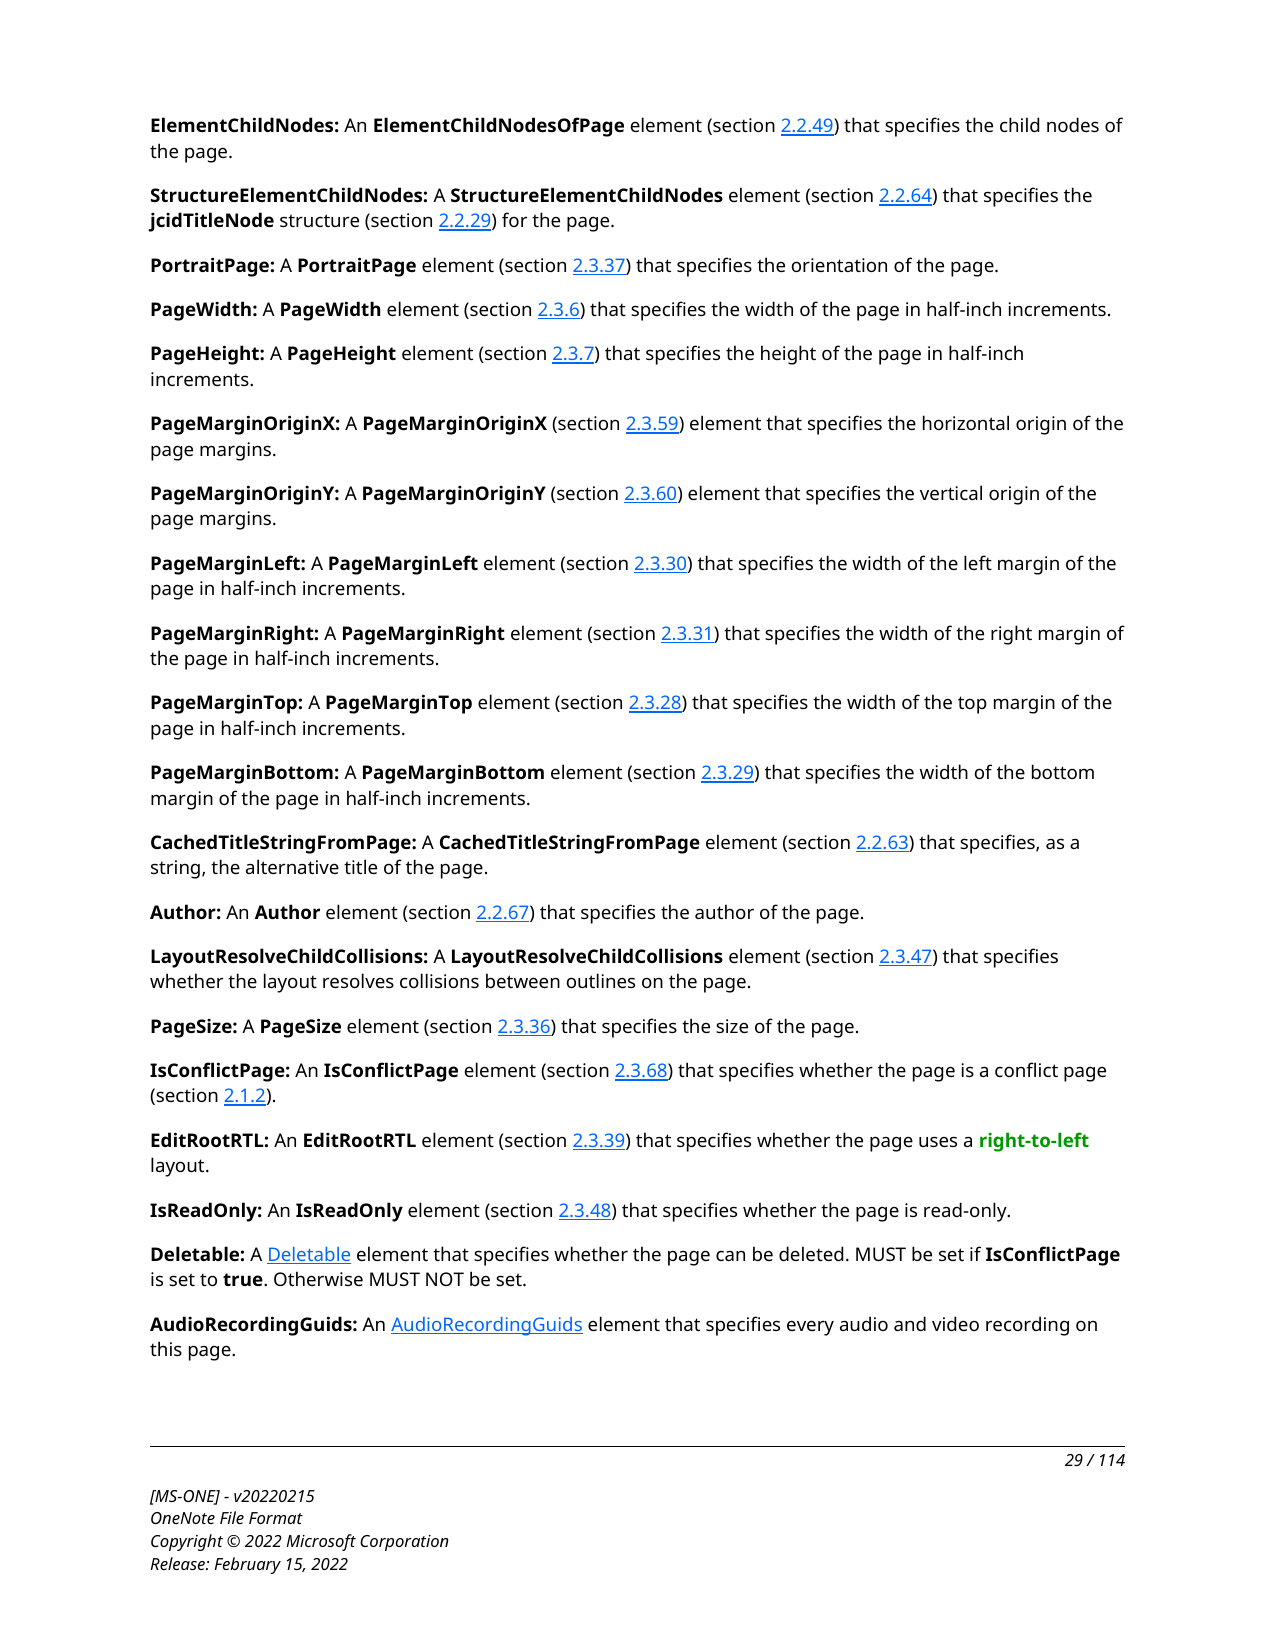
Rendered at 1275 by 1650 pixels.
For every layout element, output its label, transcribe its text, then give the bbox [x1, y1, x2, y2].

text PageHeight: A PageHeight element (section 2.3.7) that specifies the height of the page in half-inch increments. [150, 341, 1125, 392]
text IsConflictPage: An IsConflictPage element (section 2.3.68) that specifies whether the page is a conflict page (section 2.1.2). [150, 1057, 1125, 1108]
text AudioRecordingGuids: An AudioRecordingGuids element that specifies every audio and video recording on this page. [150, 1311, 1125, 1362]
text PageMarginTop: A PageMarginTop element (section 2.3.28) that specifies the width of the top margin of the page in half-inch increments. [150, 689, 1125, 741]
text PageMarginLeft: A PageMarginLeft element (section 2.3.30) that specifies the width of the left margin of the page in half-inch increments. [150, 550, 1125, 601]
text StructureElementChildNodes: A StructureElementChildNodes element (section 2.2.64) that specifies the jcidTitleNode structure (section 2.2.29) for the page. [150, 182, 1125, 233]
text IsReadOnly: An IsReadOnly element (section 2.3.48) that specifies whether the page is read-only. [150, 1197, 1125, 1222]
text PageMarginOriginY: A PageMarginOriginY (section 2.3.60) element that specifies the vertical origin of the page margins. [150, 480, 1125, 531]
text Deletable: A Deletable element that specifies whether the page can be deleted. MUST be set if IsConflictPage is set to true. Otherwise MUST NOT be set. [150, 1241, 1125, 1292]
text CachedTitleStringFromPage: A CachedTitleStringFromPage element (section 2.2.63) that specifies, as a string, the alternative title of the page. [150, 829, 1125, 880]
text Author: An Author element (section 2.2.67) that specifies the author of the page. [150, 899, 1125, 924]
text PortraitPage: A PortraitPage element (section 2.3.37) that specifies the orientation of the page. [150, 252, 1125, 278]
text PageWidth: A PageWidth element (section 2.3.6) that specifies the width of the page in half-inch increments. [150, 296, 1125, 322]
text PageMarginOriginX: A PageMarginOriginX (section 2.3.59) element that specifies the horizontal origin of the page margins. [150, 410, 1125, 461]
text EditRootRTL: An EditRootRTL element (section 2.3.39) that specifies whether the page uses a right-to-left layout. [150, 1127, 1125, 1178]
text PageMarginRight: A PageMarginRight element (section 2.3.31) that specifies the width of the right margin of the page in half-inch increments. [150, 620, 1125, 671]
text LayoutResolveChildCollisions: A LayoutResolveChildCollisions element (section 2.3.47) that specifies whether the layout resolves collisions between outlines on the page. [150, 943, 1125, 994]
text PageMarginBottom: A PageMarginBottom element (section 2.3.29) that specifies the width of the bottom margin of the page in half-inch increments. [150, 759, 1125, 810]
text PageSize: A PageSize element (section 2.3.36) that specifies the size of the page. [150, 1013, 1125, 1038]
text ElementChildNodes: An ElementChildNodesOfPage element (section 2.2.49) that specifies the child nodes of the page. [150, 112, 1125, 163]
